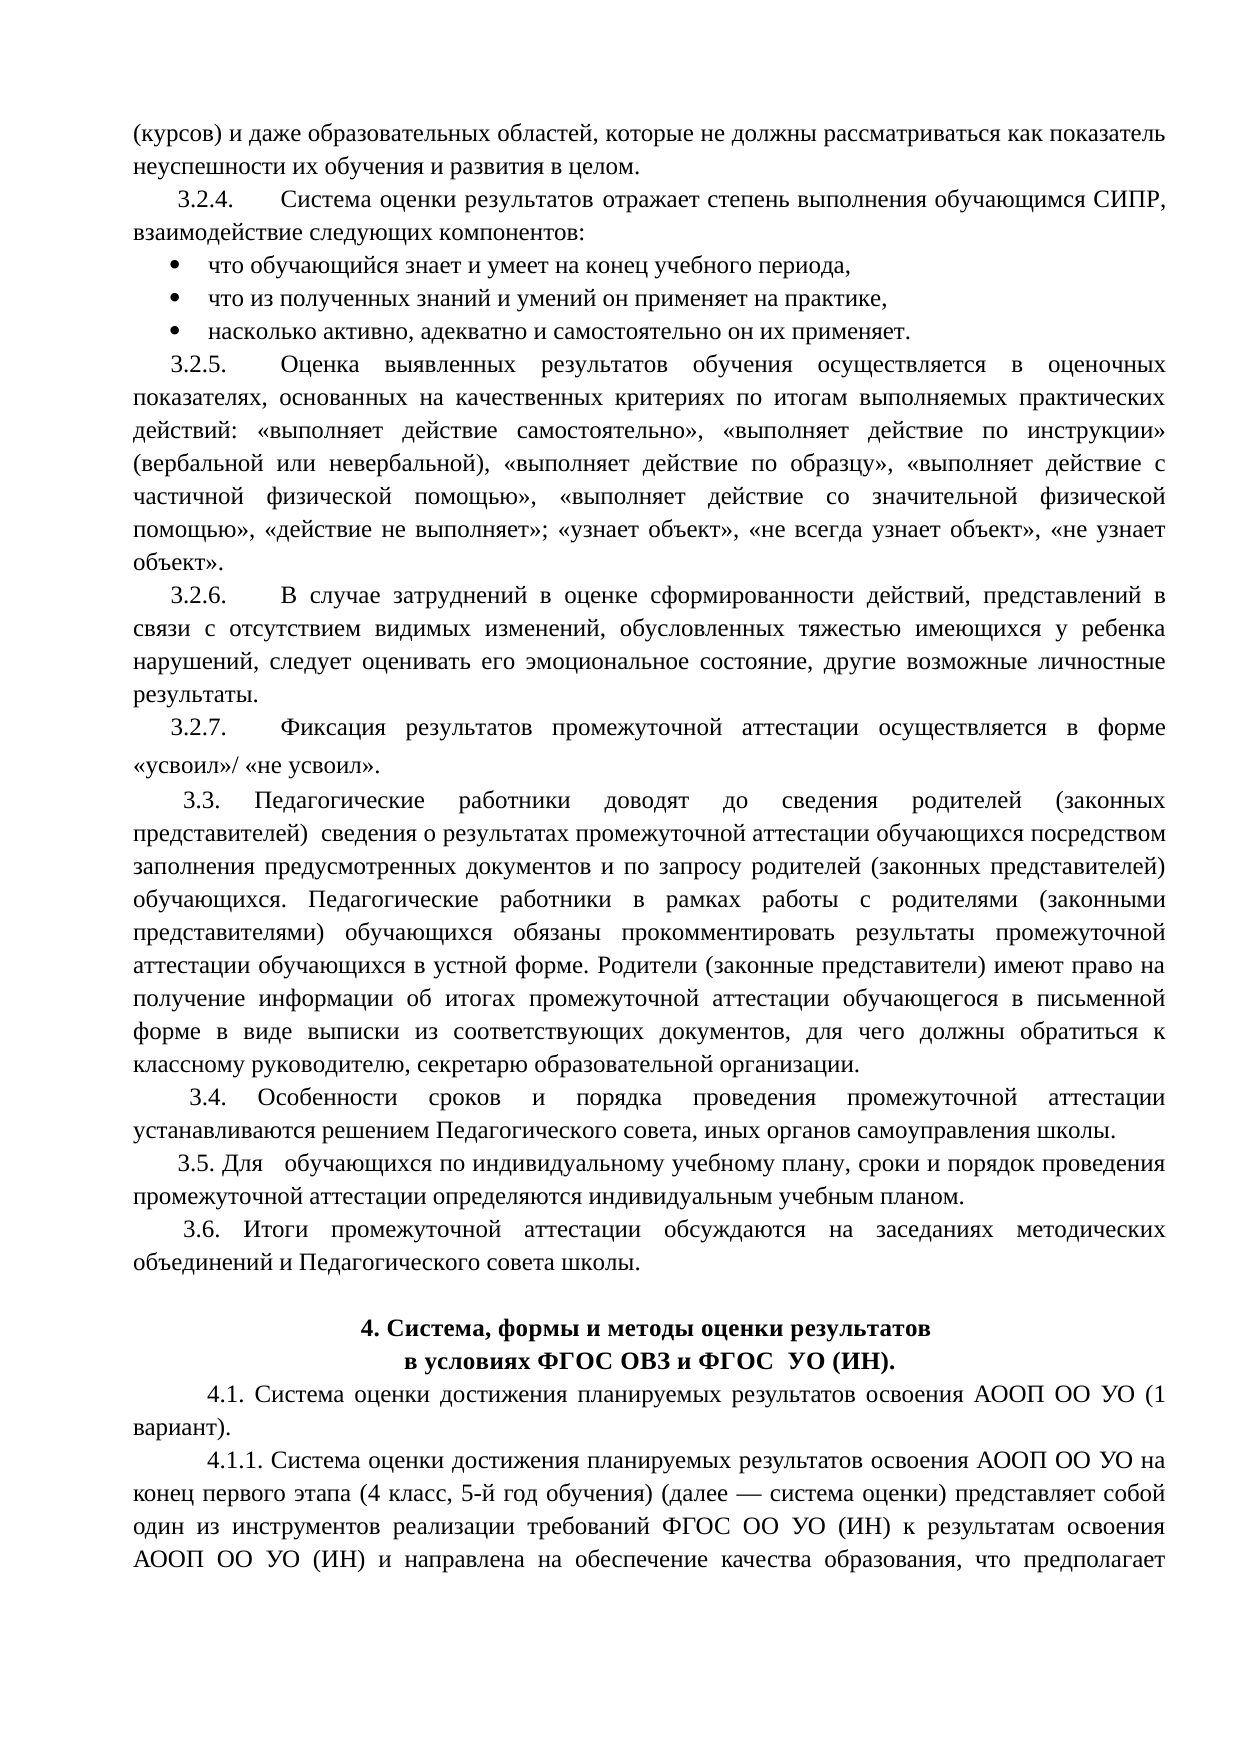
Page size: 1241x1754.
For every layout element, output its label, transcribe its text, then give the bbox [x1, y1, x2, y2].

text 3.6. Итоги промежуточной аттестации обсуждаются на заседаниях методических объединений и Педагогического совета школы. [133, 1214, 1167, 1276]
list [133, 118, 1167, 180]
list Фиксация результатов промежуточной аттестации осуществляется в форме «усвоил»/ «не усвоил». [133, 712, 1167, 780]
list Оценка выявленных результатов обучения осуществляется в оценочных показателях, основанных на качественных критериях по итогам выполняемых практических действий: «выполняет действие самостоятельно», «выполняет действие по инструкции» (вербальной или невербальной), «выполняет действие по образцу», «выполняет действие с частичной физической помощью», «выполняет действие со значительной физической помощью», «действие не выполняет»; «узнает объект», «не всегда узнает объект», «не узнает объект». [133, 349, 1167, 576]
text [133, 1445, 1167, 1573]
text 4. Система, формы и методы оценки результатов в условиях ФГОС ОВЗ и ФГОС УО (ИН). [133, 1313, 1167, 1375]
list что из полученных знаний и умений он применяет на практике, [170, 283, 1167, 312]
list насколько активно, адекватно и самостоятельно он их применяет. [170, 316, 1167, 345]
list Система оценки результатов отражает степень выполнения обучающимся СИПР, взаимодействие следующих компонентов: [133, 184, 1167, 246]
list В случае затруднений в оценке сформированности действий, представлений в связи с отсутствием видимых изменений, обусловленных тяжестью имеющихся у ребенка нарушений, следует оценивать его эмоциональное состояние, другие возможные личностные результаты. [133, 580, 1167, 708]
text 4.1. Система оценки достижения планируемых результатов освоения АООП ОО УО (1 вариант). [133, 1379, 1167, 1441]
text 3.4. Особенности сроков и порядка проведения промежуточной аттестации устанавливаются решением Педагогического совета, иных органов самоуправления школы. [133, 1082, 1167, 1144]
text 3.3. Педагогические работники доводят до сведения родителей (законных представителей) сведения о результатах промежуточной аттестации обучающихся посредством заполнения предусмотренных документов и по запросу родителей (законных представителей) обучающихся. Педагогические работники в рамках работы с родителями (законными представителями) обучающихся обязаны прокомментировать результаты промежуточной аттестации обучающихся в устной форме. Родители (законные представители) имеют право на получение информации об итогах промежуточной аттестации обучающегося в письменной форме в виде выписки из соответствующих документов, для чего должны обратиться к классному руководителю, секретарю образовательной организации. [133, 785, 1167, 1078]
list что обучающийся знает и умеет на конец учебного периода, [170, 250, 1167, 279]
text 3.5. Для обучающихся по индивидуальному учебному плану, сроки и порядок проведения промежуточной аттестации определяются индивидуальным учебным планом. [133, 1148, 1167, 1210]
